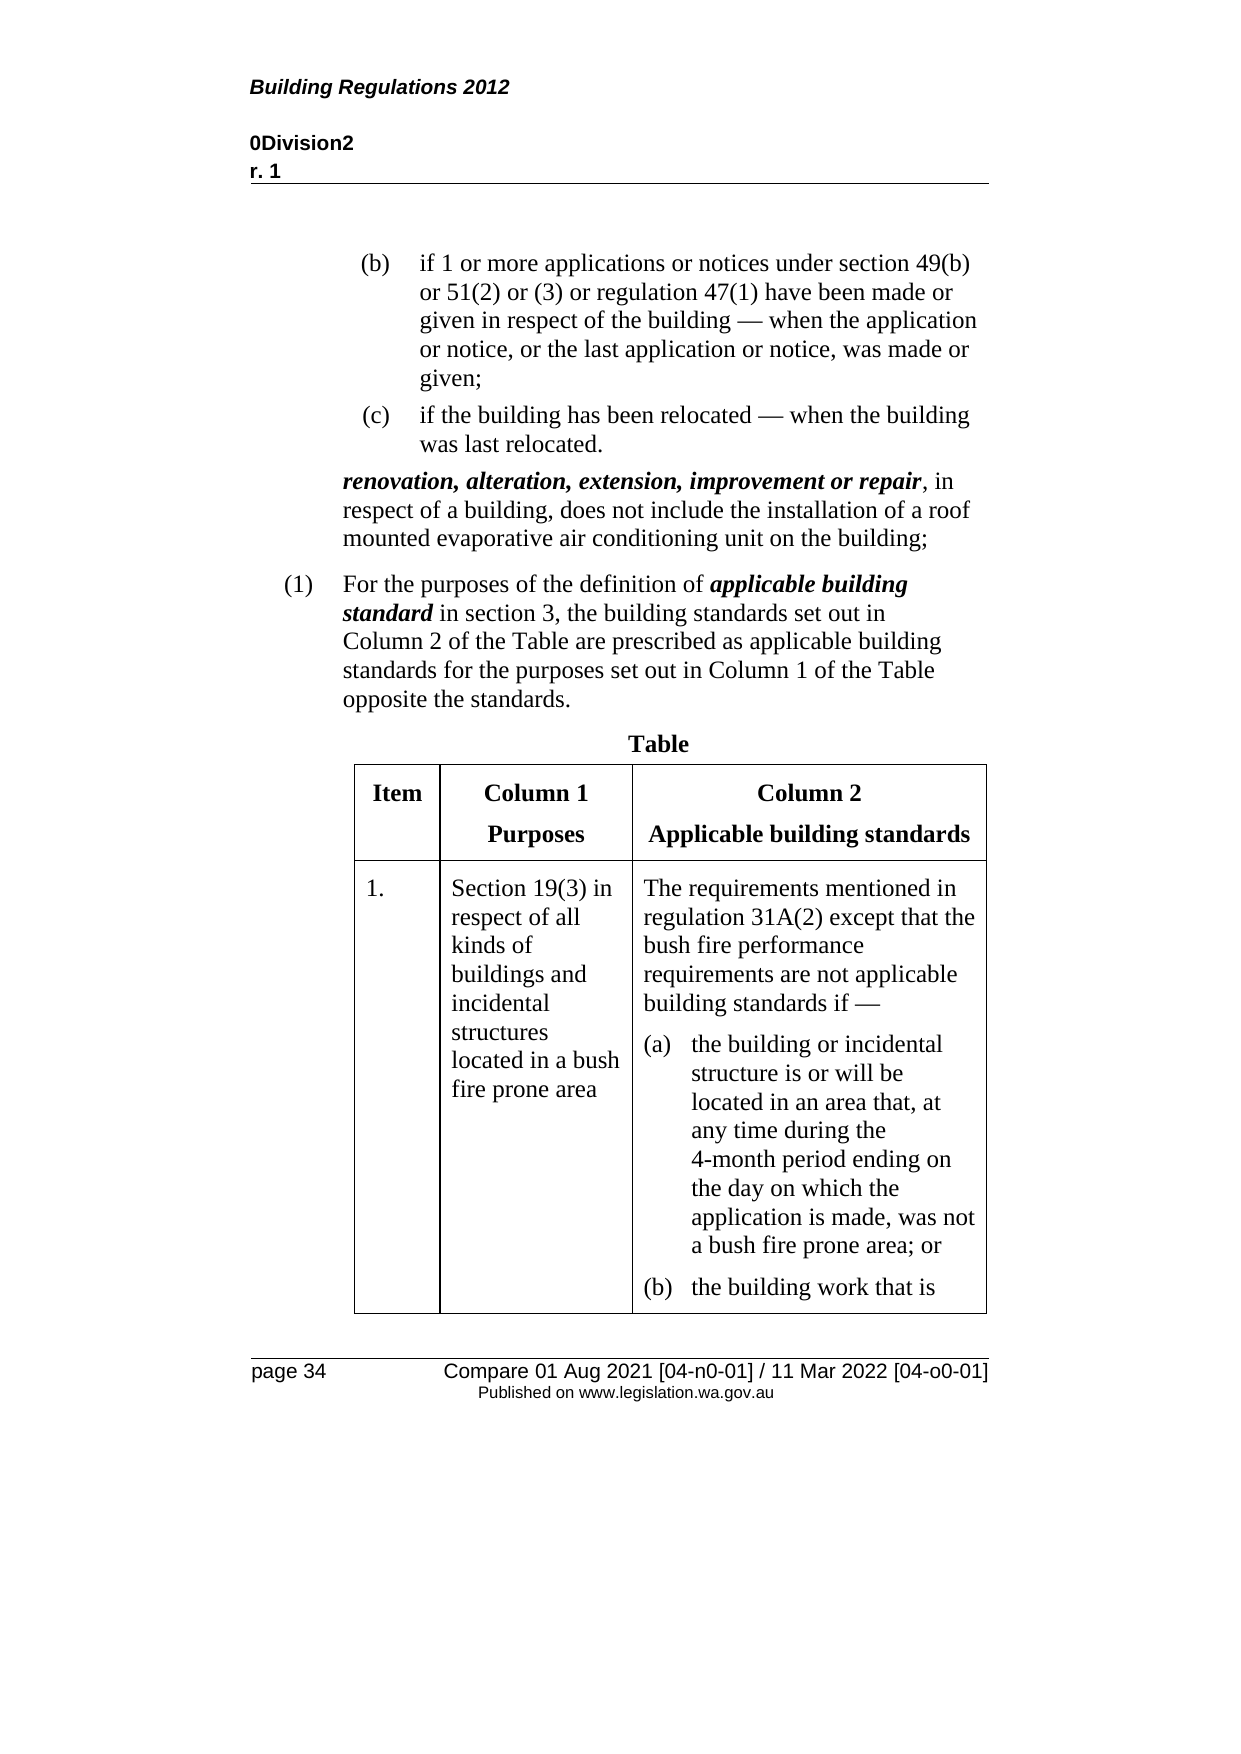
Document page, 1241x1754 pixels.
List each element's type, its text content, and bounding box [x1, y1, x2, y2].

subtitle Table [343, 729, 974, 758]
text renovation, alteration, extension, improvement or repair, in respect of a building, does not include the installation of a roof mounted evaporative air conditioning unit on the building; [251, 466, 989, 552]
text (b) if 1 or more applications or notices under section 49(b) or 51(2) or (3) or regulation 47(1) have been made or given in respect of the building — when the application or notice, or the last application or notice, was made or given; [251, 248, 989, 392]
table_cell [633, 861, 986, 1312]
table_cell 1. [355, 861, 439, 1312]
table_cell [441, 861, 632, 1312]
table_header Column 2 Applicable building standards [633, 765, 986, 859]
table_header Column 1 Purposes [441, 765, 632, 859]
table_header Item [355, 765, 439, 859]
text (c) if the building has been relocated — when the building was last relocated. [251, 400, 989, 458]
text (1) For the purposes of the definition of applicable building standard in section 3, the building standards set out in Column 2 of the Table are prescribed as applicable building standards for the purposes set out in Column 1 of the Table opposite the standards. [251, 569, 989, 713]
